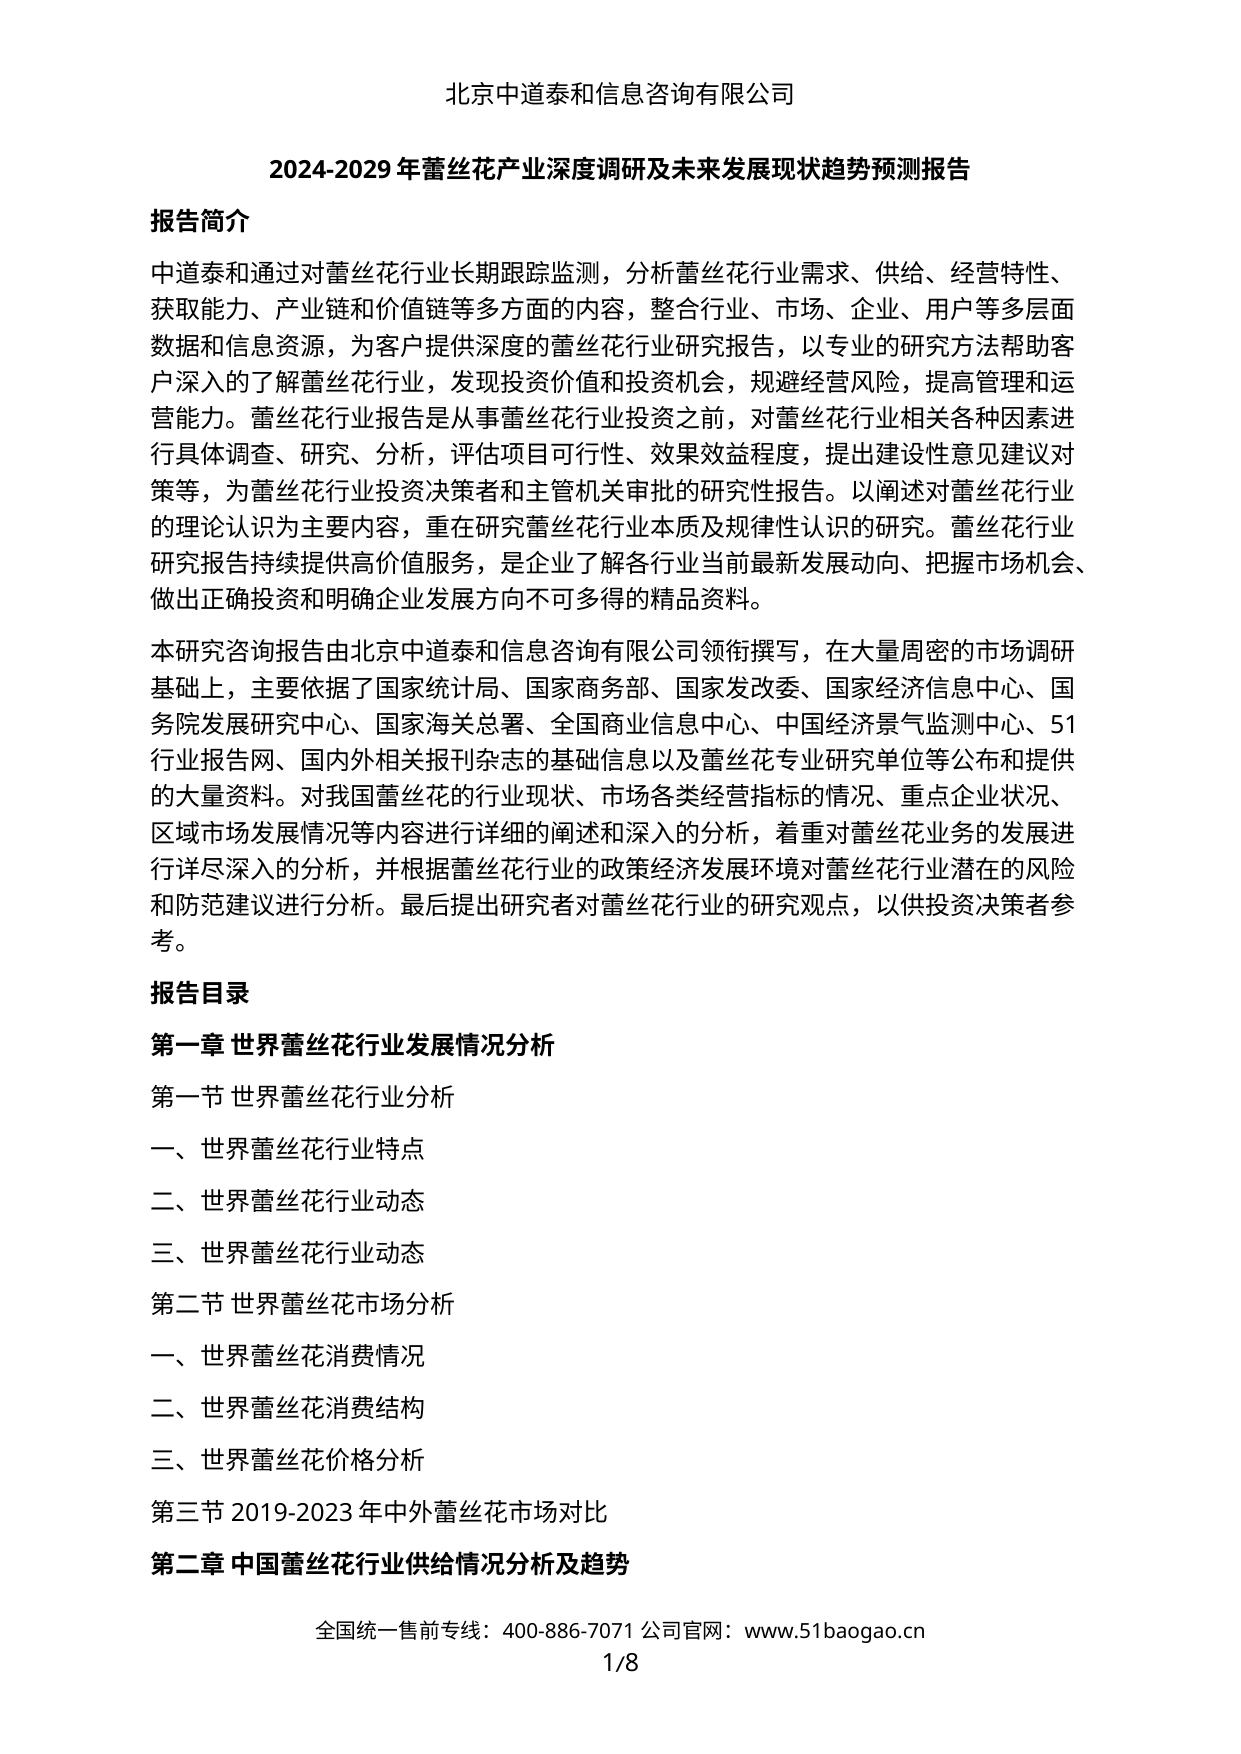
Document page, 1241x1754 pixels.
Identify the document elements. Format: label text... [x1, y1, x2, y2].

text 二、世界蕾丝花行业动态 [150, 1181, 1090, 1217]
text 一、世界蕾丝花消费情况 [150, 1337, 1090, 1373]
text 第一章 世界蕾丝花行业发展情况分析 [150, 1026, 1090, 1062]
text 中道泰和通过对蕾丝花行业长期跟踪监测，分析蕾丝花行业需求、供给、经营特性、获取能力、产业链和价值链等多方面的内容，整合行业、市场、企业、用户等多层面数据和信息资源，为客户提供深度的蕾丝花行业研究报告，以专业的研究方法帮助客户深入的了解蕾丝花行业，发现投资价值和投资机会，规避经营风险，提高管理和运营能力。蕾丝花行业报告是从事蕾丝花行业投资之前，对蕾丝花行业相关各种因素进行具体调查、研究、分析，评估项目可行性、效果效益程度，提出建设性意见建议对策等，为蕾丝花行业投资决策者和主管机关审批的研究性报告。以阐述对蕾丝花行业的理论认识为主要内容，重在研究蕾丝花行业本质及规律性认识的研究。蕾丝花行业研究报告持续提供高价值服务，是企业了解各行业当前最新发展动向、把握市场机会、做出正确投资和明确企业发展方向不可多得的精品资料。 [150, 254, 1090, 616]
text 三、世界蕾丝花价格分析 [150, 1441, 1090, 1477]
text 报告目录 [150, 974, 1090, 1010]
text 2024-2029年蕾丝花产业深度调研及未来发展现状趋势预测报告 [150, 150, 1090, 186]
text 报告简介 [150, 202, 1090, 238]
text 第一节 世界蕾丝花行业分析 [150, 1077, 1090, 1114]
text 第三节 2019-2023年中外蕾丝花市场对比 [150, 1492, 1090, 1529]
text 二、世界蕾丝花消费结构 [150, 1389, 1090, 1425]
text 第二章 中国蕾丝花行业供给情况分析及趋势 [150, 1544, 1090, 1581]
text 一、世界蕾丝花行业特点 [150, 1129, 1090, 1166]
text 本研究咨询报告由北京中道泰和信息咨询有限公司领衔撰写，在大量周密的市场调研基础上，主要依据了国家统计局、国家商务部、国家发改委、国家经济信息中心、国务院发展研究中心、国家海关总署、全国商业信息中心、中国经济景气监测中心、51行业报告网、国内外相关报刊杂志的基础信息以及蕾丝花专业研究单位等公布和提供的大量资料。对我国蕾丝花的行业现状、市场各类经营指标的情况、重点企业状况、区域市场发展情况等内容进行详细的阐述和深入的分析，着重对蕾丝花业务的发展进行详尽深入的分析，并根据蕾丝花行业的政策经济发展环境对蕾丝花行业潜在的风险和防范建议进行分析。最后提出研究者对蕾丝花行业的研究观点，以供投资决策者参考。 [150, 632, 1090, 958]
text 第二节 世界蕾丝花市场分析 [150, 1285, 1090, 1321]
text 三、世界蕾丝花行业动态 [150, 1233, 1090, 1269]
